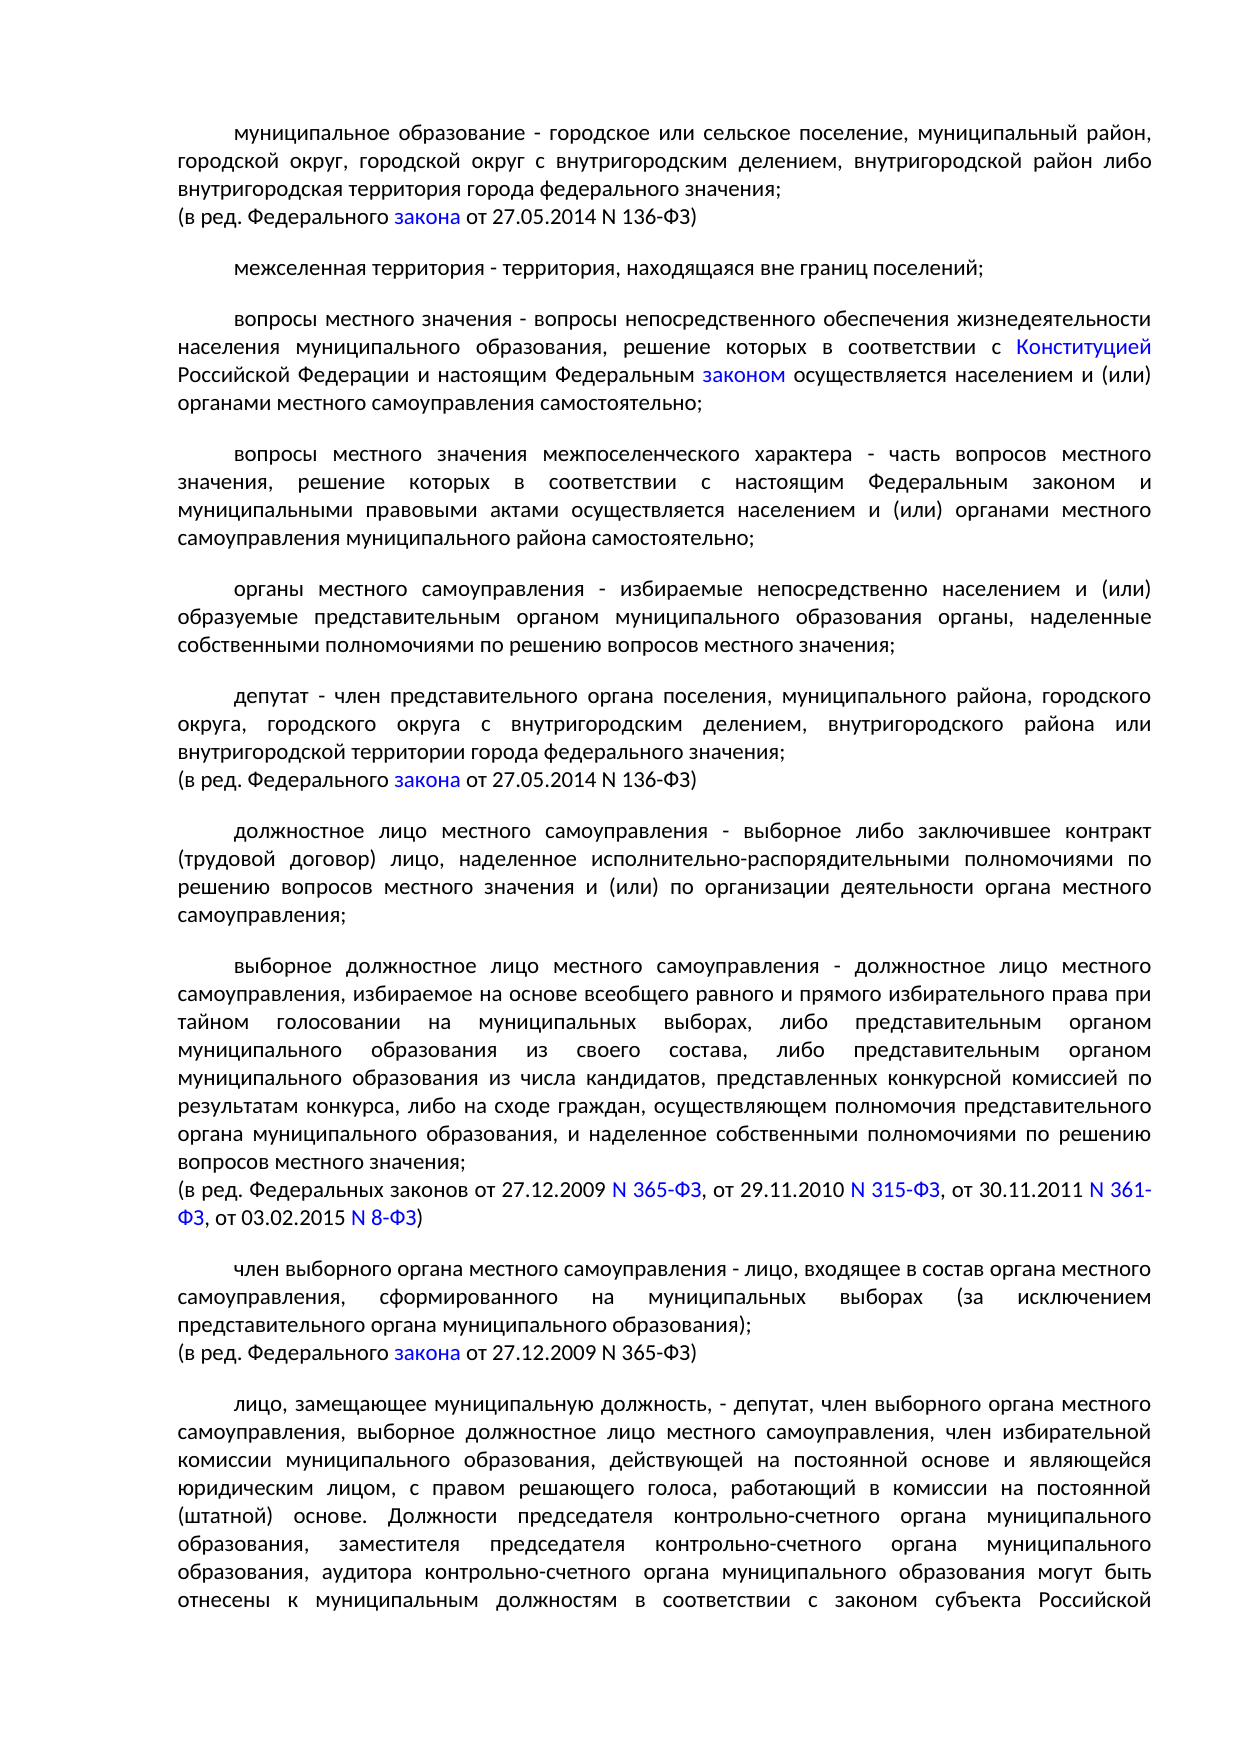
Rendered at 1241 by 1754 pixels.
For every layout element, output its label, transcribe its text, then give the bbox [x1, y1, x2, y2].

text вопросы местного значения межпоселенческого характера - часть вопросов местного значения, решение которых в соответствии с настоящим Федеральным законом и муниципальными правовыми актами осуществляется населением и (или) органами местного самоуправления муниципального района самостоятельно; [177, 439, 1152, 551]
text выборное должностное лицо местного самоуправления - должностное лицо местного самоуправления, избираемое на основе всеобщего равного и прямого избирательного права при тайном голосовании на муниципальных выборах, либо представительным органом муниципального образования из своего состава, либо представительным органом муниципального образования из числа кандидатов, представленных конкурсной комиссией по результатам конкурса, либо на сходе граждан, осуществляющем полномочия представительного органа муниципального образования, и наделенное собственными полномочиями по решению вопросов местного значения; [177, 951, 1152, 1175]
text вопросы местного значения - вопросы непосредственного обеспечения жизнедеятельности населения муниципального образования, решение которых в соответствии с Конституцией Российской Федерации и настоящим Федеральным законом осуществляется населением и (или) органами местного самоуправления самостоятельно; [177, 304, 1152, 416]
text должностное лицо местного самоуправления - выборное либо заключившее контракт (трудовой договор) лицо, наделенное исполнительно-распорядительными полномочиями по решению вопросов местного значения и (или) по организации деятельности органа местного самоуправления; [177, 816, 1152, 928]
text (в ред. Федерального закона от 27.05.2014 N 136-ФЗ) [177, 202, 1152, 230]
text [177, 1389, 1152, 1613]
text (в ред. Федерального закона от 27.12.2009 N 365-ФЗ) [177, 1338, 1152, 1366]
text (в ред. Федеральных законов от 27.12.2009 N 365-ФЗ, от 29.11.2010 N 315-ФЗ, от 30.11.2011 N 361-ФЗ, от 03.02.2015 N 8-ФЗ) [177, 1175, 1152, 1231]
text (в ред. Федерального закона от 27.05.2014 N 136-ФЗ) [177, 765, 1152, 793]
text органы местного самоуправления - избираемые непосредственно населением и (или) образуемые представительным органом муниципального образования органы, наделенные собственными полномочиями по решению вопросов местного значения; [177, 574, 1152, 658]
text член выборного органа местного самоуправления - лицо, входящее в состав органа местного самоуправления, сформированного на муниципальных выборах (за исключением представительного органа муниципального образования); [177, 1254, 1152, 1338]
text муниципальное образование - городское или сельское поселение, муниципальный район, городской округ, городской округ с внутригородским делением, внутригородской район либо внутригородская территория города федерального значения; [177, 118, 1152, 202]
text межселенная территория - территория, находящаяся вне границ поселений; [177, 253, 1152, 281]
text депутат - член представительного органа поселения, муниципального района, городского округа, городского округа с внутригородским делением, внутригородского района или внутригородской территории города федерального значения; [177, 681, 1152, 765]
